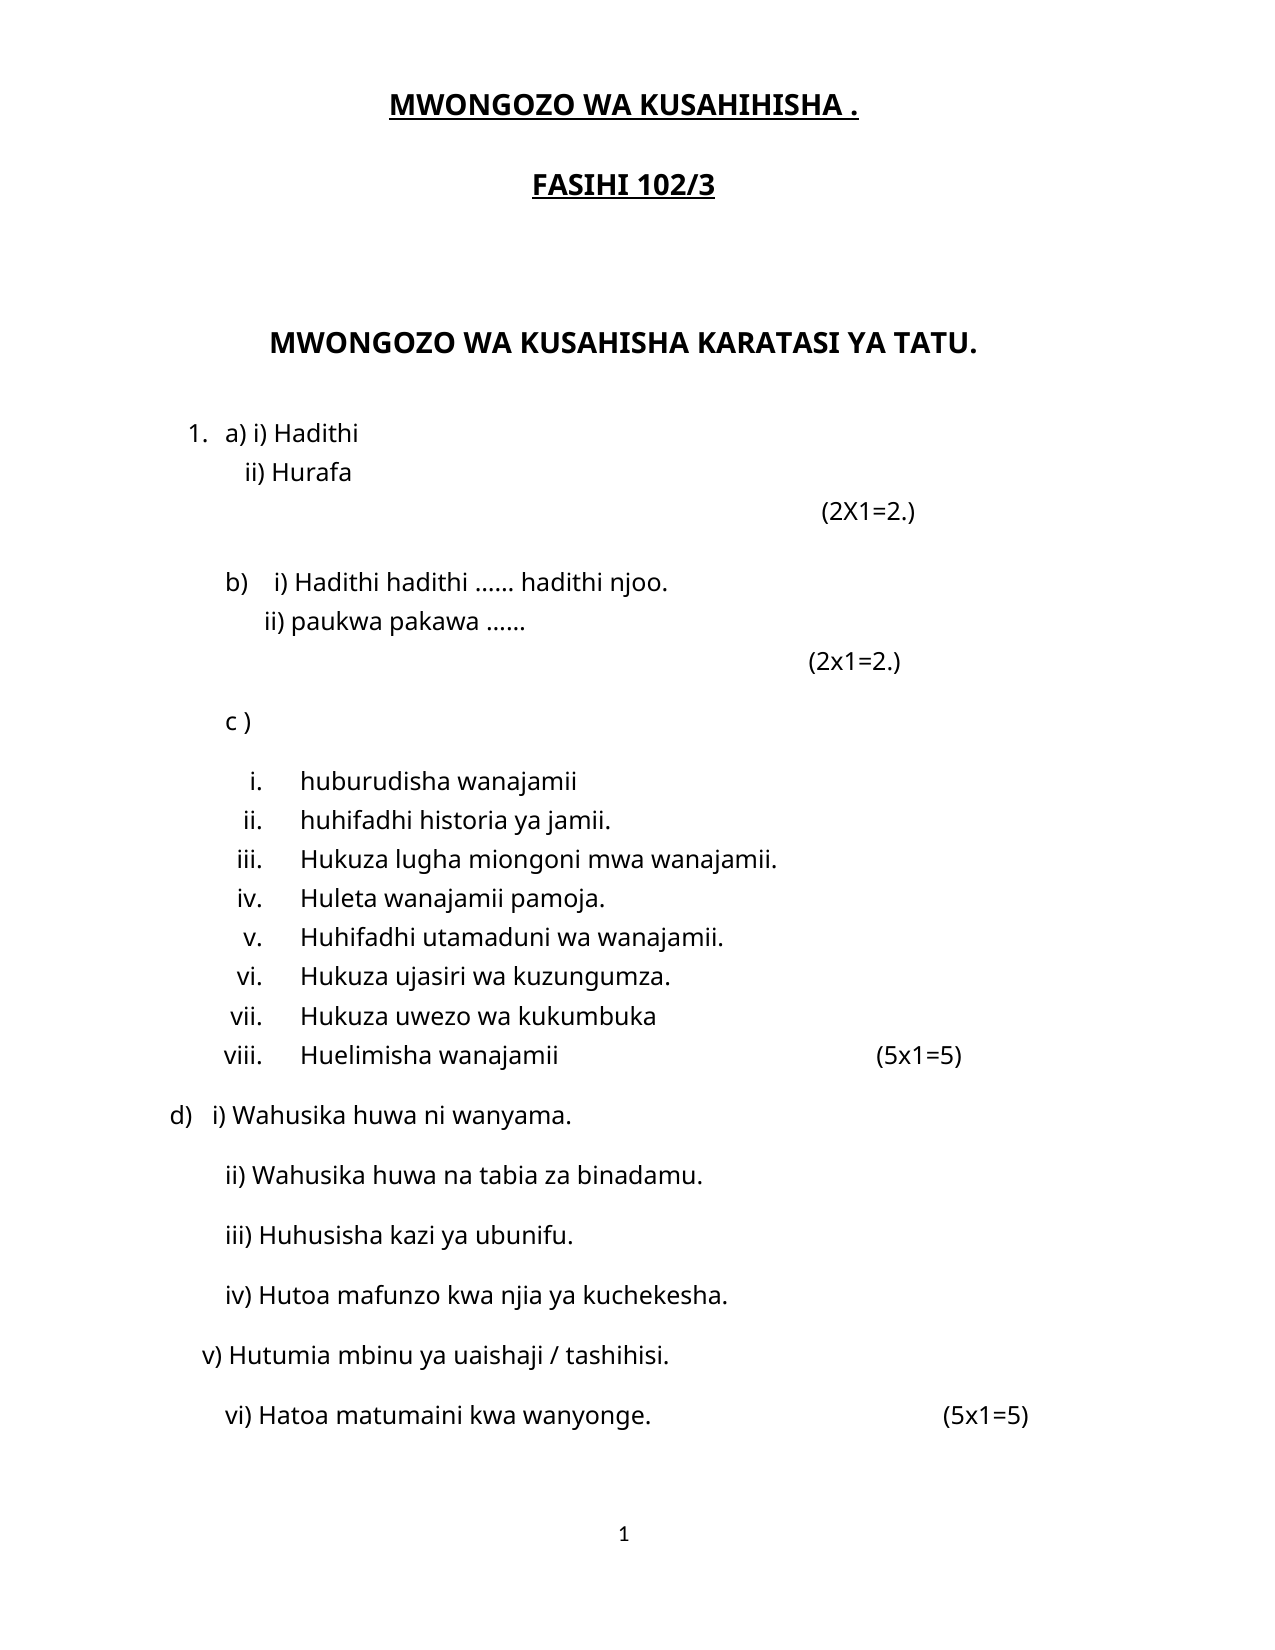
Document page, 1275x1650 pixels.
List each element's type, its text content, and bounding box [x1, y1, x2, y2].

list Hukuza ujasiri wa kuzungumza. [262, 959, 1097, 993]
list a) i) Hadithi [187, 415, 1097, 449]
text iv) Hutoa mafunzo kwa njia ya kuchekesha. [150, 1277, 1097, 1311]
text MWONGOZO WA KUSAHIHISHA . [150, 84, 1097, 124]
list ii) paukwa pakawa …… [225, 604, 1097, 638]
text d) i) Wahusika huwa ni wanyama. [150, 1097, 1097, 1131]
list Hukuza lugha miongoni mwa wanajamii. [262, 842, 1097, 876]
list b) i) Hadithi hadithi …… hadithi njoo. [225, 565, 1097, 599]
list ii) Hurafa [225, 454, 1097, 488]
text c ) [150, 703, 1097, 737]
list huburudisha wanajamii [262, 763, 1097, 797]
list Huelimisha wanajamii (5x1=5) [262, 1037, 1097, 1071]
text ii) Wahusika huwa na tabia za binadamu. [150, 1157, 1097, 1191]
text vi) Hatoa matumaini kwa wanyonge. (5x1=5) [150, 1397, 1097, 1431]
text FASIHI 102/3 [150, 164, 1097, 203]
text MWONGOZO WA KUSAHISHA KARATASI YA TATU. [150, 322, 1097, 362]
list Huleta wanajamii pamoja. [262, 881, 1097, 915]
list Hukuza uwezo wa kukumbuka [262, 998, 1097, 1032]
text v) Hutumia mbinu ya uaishaji / tashihisi. [150, 1337, 1097, 1371]
list huhifadhi historia ya jamii. [262, 802, 1097, 836]
list (2X1=2.) [225, 493, 1097, 528]
list Huhifadhi utamaduni wa wanajamii. [262, 920, 1097, 954]
list (2x1=2.) [225, 643, 1097, 677]
text iii) Huhusisha kazi ya ubunifu. [150, 1217, 1097, 1251]
